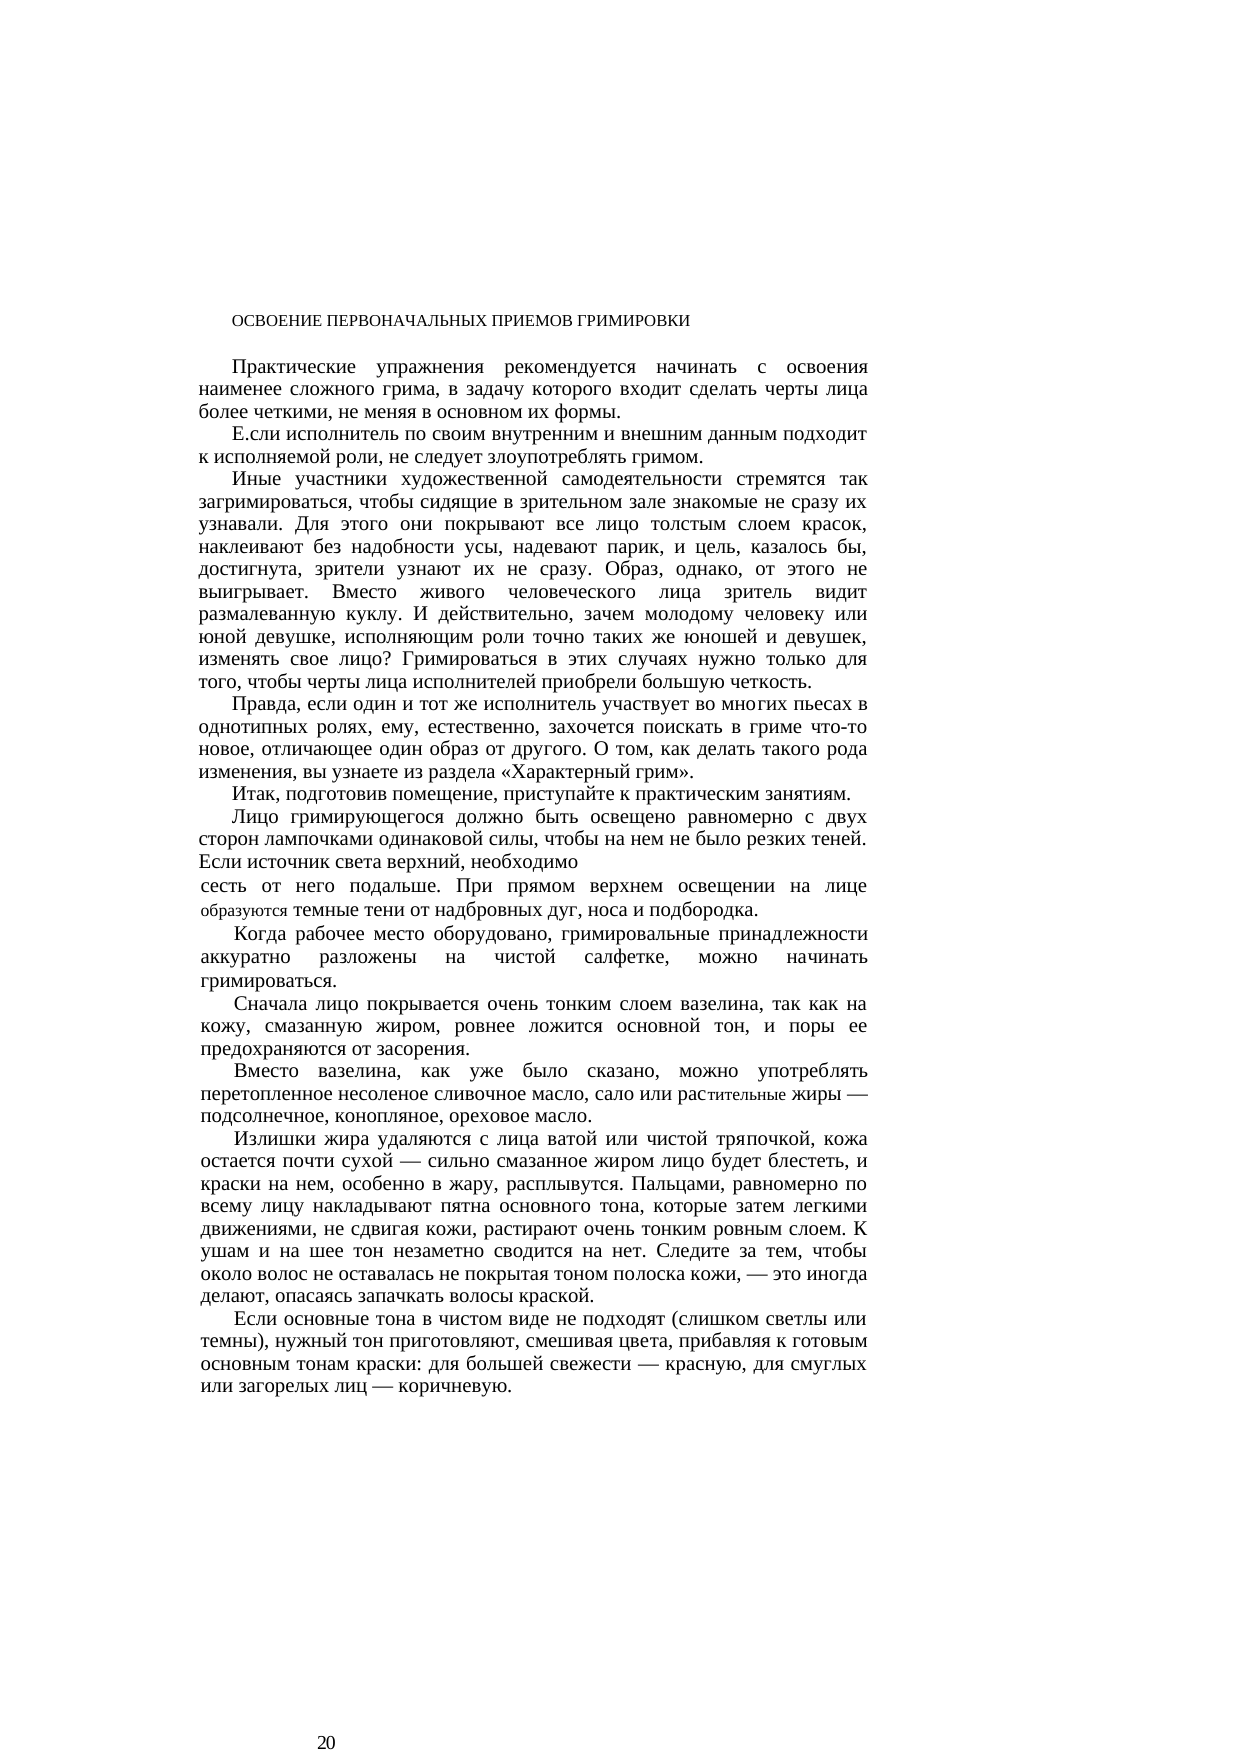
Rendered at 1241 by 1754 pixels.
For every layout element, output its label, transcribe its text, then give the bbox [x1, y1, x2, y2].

text Излишки жира удаляются с лица ватой или чистой тряпочкой, кожа остается почти сухой — сильно смазанное жиром лицо будет блестеть, и краски на нем, особенно в жару, расплывутся. Пальцами, равномерно по всему лицу накладывают пятна основного тона, которые затем легкими движениями, не сдвигая кожи, растирают очень тонким ровным слоем. К ушам и на шее тон незаметно сводится на нет. Следите за тем, чтобы около волос не оставалась не покрытая тоном полоска кожи, — это иногда делают, опасаясь запачкать волосы краской. [200, 1127, 868, 1307]
text сесть от него подальше. При прямом верхнем освещении на лице образуются темные тени от надбровных дуг, носа и подбородка. [200, 873, 868, 922]
text Е.сли исполнитель по своим внутренним и внешним данным подходит к исполняемой роли, не следует злоупотреблять гримом. [198, 423, 868, 468]
text Сначала лицо покрывается очень тонким слоем вазелина, так как на кожу, смазанную жиром, ровнее ложится основной тон, и поры ее предохраняются от засорения. [200, 992, 868, 1060]
text Правда, если один и тот же исполнитель участвует во многих пьесах в однотипных ролях, ему, естественно, захочется поискать в гриме что-то новое, отличающее один образ от другого. О том, как делать такого рода изменения, вы узнаете из раздела «Характерный грим». [198, 693, 868, 783]
text Лицо гримирующегося должно быть освещено равномерно с двух сторон лампочками одинаковой силы, чтобы на нем не было резких теней. Если источник света верхний, необходимо [198, 805, 868, 873]
text Практические упражнения рекомендуется начинать с освоения наименее сложного грима, в задачу которого входит сделать черты лица более четкими, не меняя в основном их формы. [198, 355, 868, 423]
text ОСВОЕНИЕ ПЕРВОНАЧАЛЬНЫХ ПРИЕМОВ ГРИМИРОВКИ [198, 313, 870, 329]
text Иные участники художественной самодеятельности стремятся так загримироваться, чтобы сидящие в зрительном зале знакомые не сразу их узнавали. Для этого они покрывают все лицо толстым слоем красок, наклеивают без надобности усы, надевают парик, и цель, казалось бы, достигнута, зрители узнают их не сразу. Образ, однако, от этого не выигрывает. Вместо живого человеческого лица зритель видит размалеванную куклу. И действительно, зачем молодому человеку или юной девушке, исполняющим роли точно таких же юношей и девушек, изменять свое лицо? Гримироваться в этих случаях нужно только для того, чтобы черты лица исполнителей приобрели большую четкость. [198, 468, 868, 693]
text Вместо вазелина, как уже было сказано, можно употреблять перетопленное несоленое сливочное масло, сало или растительные жиры — подсолнечное, конопляное, ореховое масло. [200, 1060, 868, 1127]
text Когда рабочее место оборудовано, гримировальные принадлежности аккуратно разложены на чистой салфетке, можно начинать гримироваться. [200, 922, 868, 992]
text Итак, подготовив помещение, приступайте к практическим занятиям. [198, 783, 868, 805]
text Если основные тона в чистом виде не подходят (слишком светлы или темны), нужный тон приготовляют, смешивая цвета, прибавляя к готовым основным тонам краски: для большей свежести — красную, для смуглых или загорелых лиц — коричневую. [200, 1307, 868, 1397]
